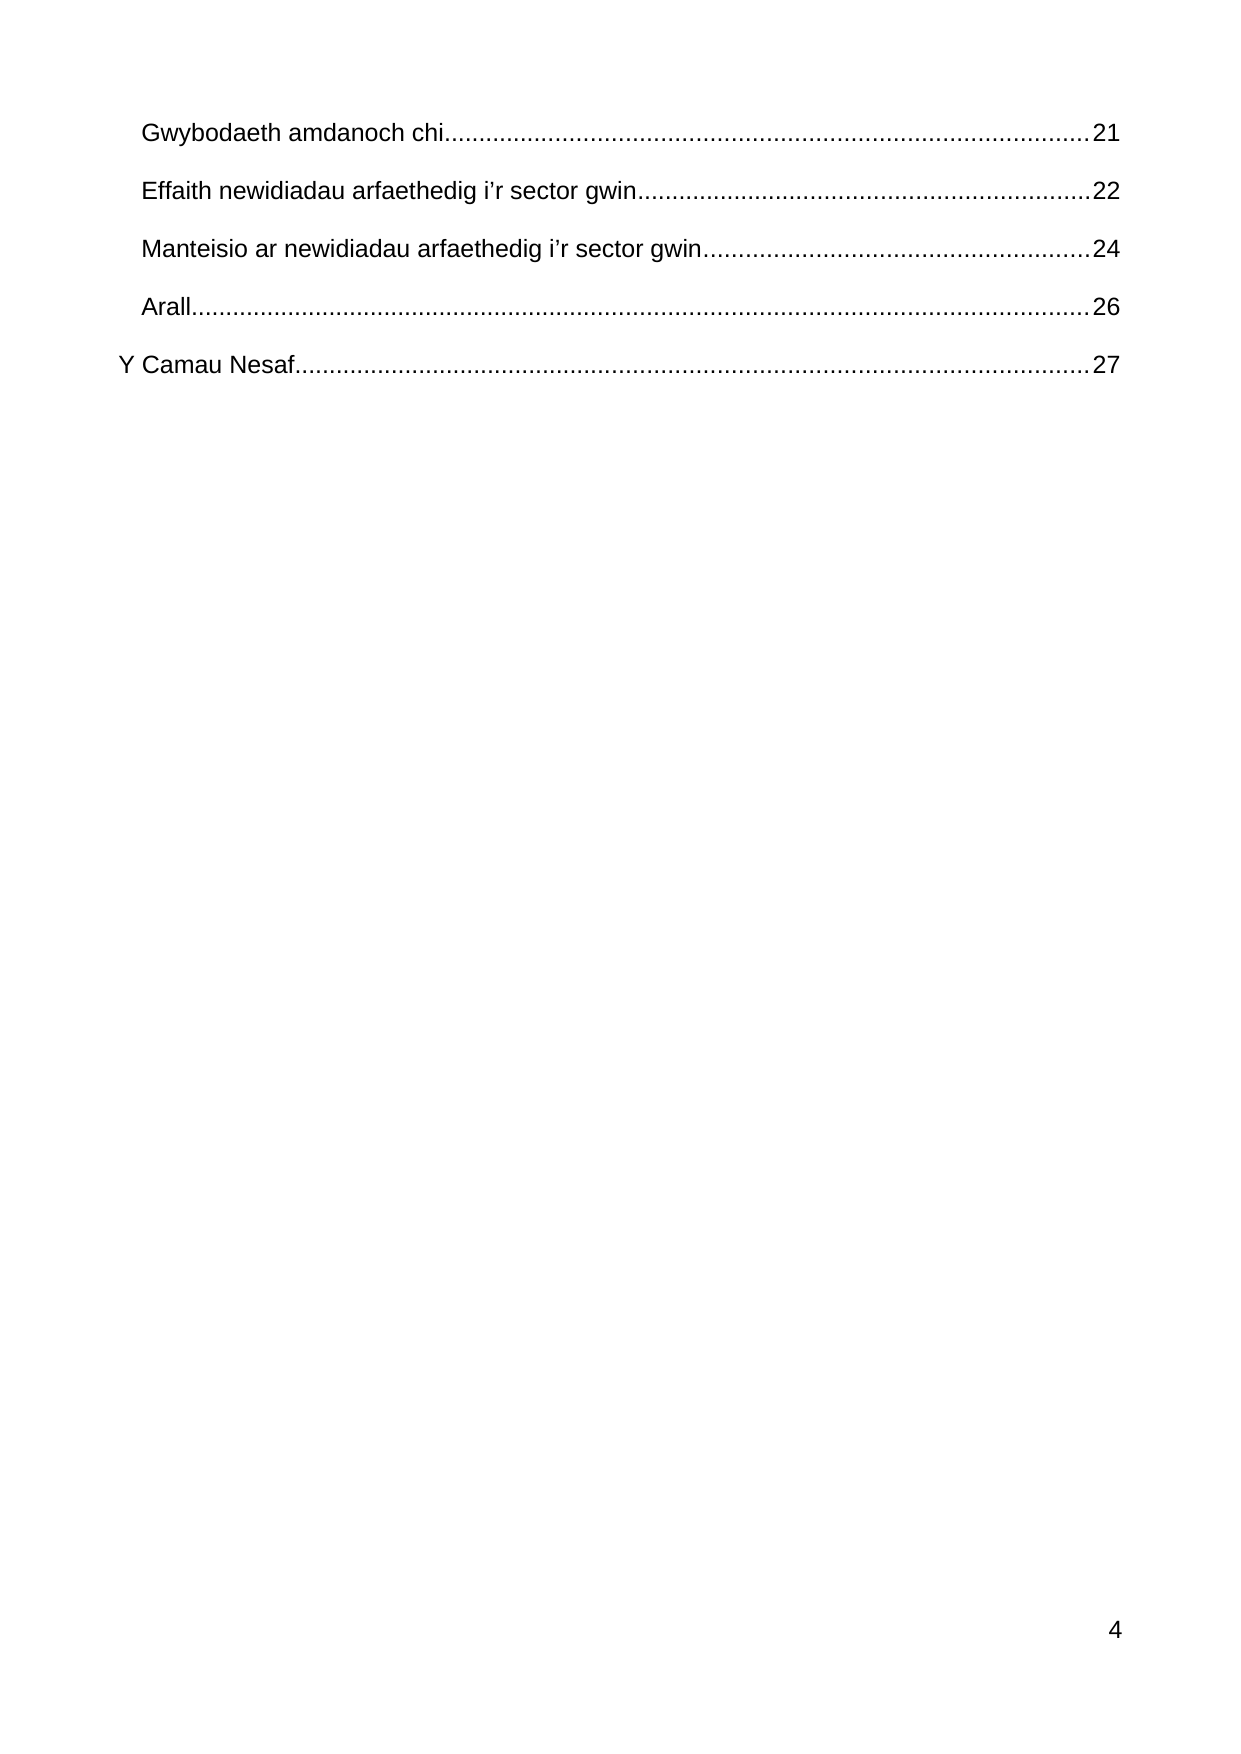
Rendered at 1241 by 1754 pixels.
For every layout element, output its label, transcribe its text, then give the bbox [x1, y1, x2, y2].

text Arall 26 [141, 292, 1122, 321]
text Manteisio ar newidiadau arfaethedig i’r sector gwin 24 [141, 234, 1122, 263]
text Y Camau Nesaf 27 [118, 350, 1122, 379]
text Effaith newidiadau arfaethedig i’r sector gwin 22 [141, 176, 1122, 205]
text Gwybodaeth amdanoch chi 21 [141, 118, 1122, 147]
